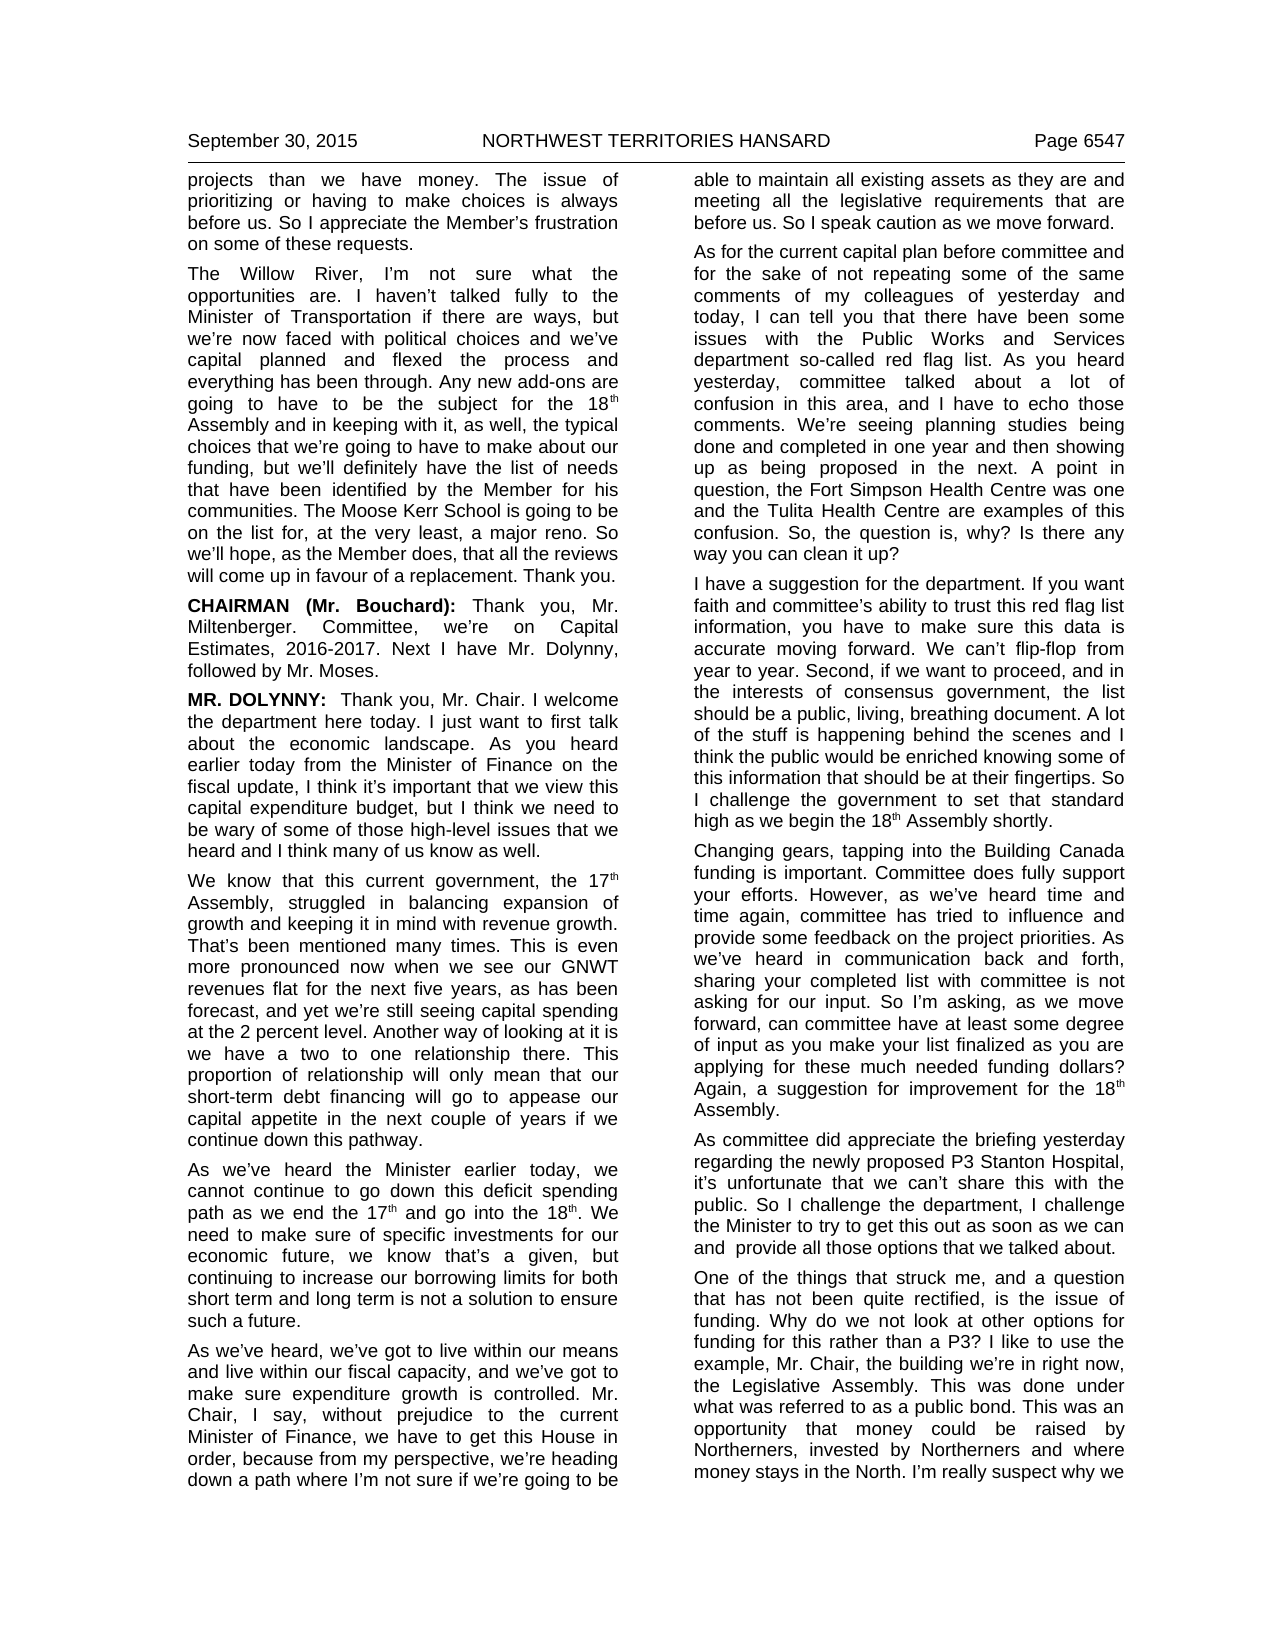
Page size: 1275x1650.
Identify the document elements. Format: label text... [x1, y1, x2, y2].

text As we’ve heard, we’ve got to live within our means and live within our fiscal capacity, and we’ve got to make sure expenditure growth is controlled. Mr. Chair, I say, without prejudice to the current Minister of Finance, we have to get this House in order, because from my perspective, we’re heading down a path where I’m not sure if we’re going to be able to maintain all existing assets as they are and meeting all the legislative requirements that are before us. So I speak caution as we move forward. [187, 1339, 619, 1491]
text As committee did appreciate the briefing yesterday regarding the newly proposed P3 Stanton Hospital, it’s unfortunate that we can’t share this with the public. So I challenge the department, I challenge the Minister to try to get this out as soon as we can and provide all those options that we talked about. [694, 1129, 1125, 1258]
text MR. DOLYNNY: Thank you, Mr. Chair. I welcome the department here today. I just want to first talk about the economic landscape. As you heard earlier today from the Minister of Finance on the fiscal update, I think it’s important that we view this capital expenditure budget, but I think we need to be wary of some of those high-level issues that we heard and I think many of us know as well. [187, 689, 619, 862]
text Changing gears, tapping into the Building Canada funding is important. Committee does fully support your efforts. However, as we’ve heard time and time again, committee has tried to influence and provide some feedback on the project priorities. As we’ve heard in communication back and forth, sharing your completed list with committee is not asking for our input. So I’m asking, as we move forward, can committee have at least some degree of input as you make your list finalized as you are applying for these much needed funding dollars? Again, a suggestion for improvement for the 18th Assembly. [694, 840, 1125, 1121]
text The Willow River, I’m not sure what the opportunities are. I haven’t talked fully to the Minister of Transportation if there are ways, but we’re now faced with political choices and we’ve capital planned and flexed the process and everything has been through. Any new add-ons are going to have to be the subject for the 18th Assembly and in keeping with it, as well, the typical choices that we’re going to have to make about our funding, but we’ll definitely have the list of needs that have been identified by the Member for his communities. The Moose Kerr School is going to be on the list for, at the very least, a major reno. So we’ll hope, as the Member does, that all the reviews will come up in favour of a replacement. Thank you. [187, 263, 619, 586]
text CHAIRMAN (Mr. Bouchard): Thank you, Mr. Miltenberger. Committee, we’re on Capital Estimates, 2016-2017. Next I have Mr. Dolynny, followed by Mr. Moses. [187, 595, 619, 681]
text We know that this current government, the 17th Assembly, struggled in balancing expansion of growth and keeping it in mind with revenue growth. That’s been mentioned many times. This is even more pronounced now when we see our GNWT revenues flat for the next five years, as has been forecast, and yet we’re still seeing capital spending at the 2 percent level. Another way of looking at it is we have a two to one relationship there. This proportion of relationship will only mean that our short-term debt financing will go to appease our capital appetite in the next couple of years if we continue down this pathway. [187, 870, 619, 1150]
text As for the current capital plan before committee and for the sake of not repeating some of the same comments of my colleagues of yesterday and today, I can tell you that there have been some issues with the Public Works and Services department so-called red flag list. As you heard yesterday, committee talked about a lot of confusion in this area, and I have to echo those comments. We’re seeing planning studies being done and completed in one year and then showing up as being proposed in the next. A point in question, the Fort Simpson Health Centre was one and the Tulita Health Centre are examples of this confusion. So, the question is, why? Is there any way you can clean it up? [694, 241, 1125, 565]
text I have a suggestion for the department. If you want faith and committee’s ability to trust this red flag list information, you have to make sure this data is accurate moving forward. We can’t flip-flop from year to year. Second, if we want to proceed, and in the interests of consensus government, the list should be a public, living, breathing document. A lot of the stuff is happening behind the scenes and I think the public would be enriched knowing some of this information that should be at their fingertips. So I challenge the government to set that standard high as we begin the 18th Assembly shortly. [694, 573, 1125, 832]
text As we’ve heard the Minister earlier today, we cannot continue to go down this deficit spending path as we end the 17th and go into the 18th. We need to make sure of specific investments for our economic future, we know that’s a given, but continuing to increase our borrowing limits for both short term and long term is not a solution to ensure such a future. [187, 1159, 619, 1331]
